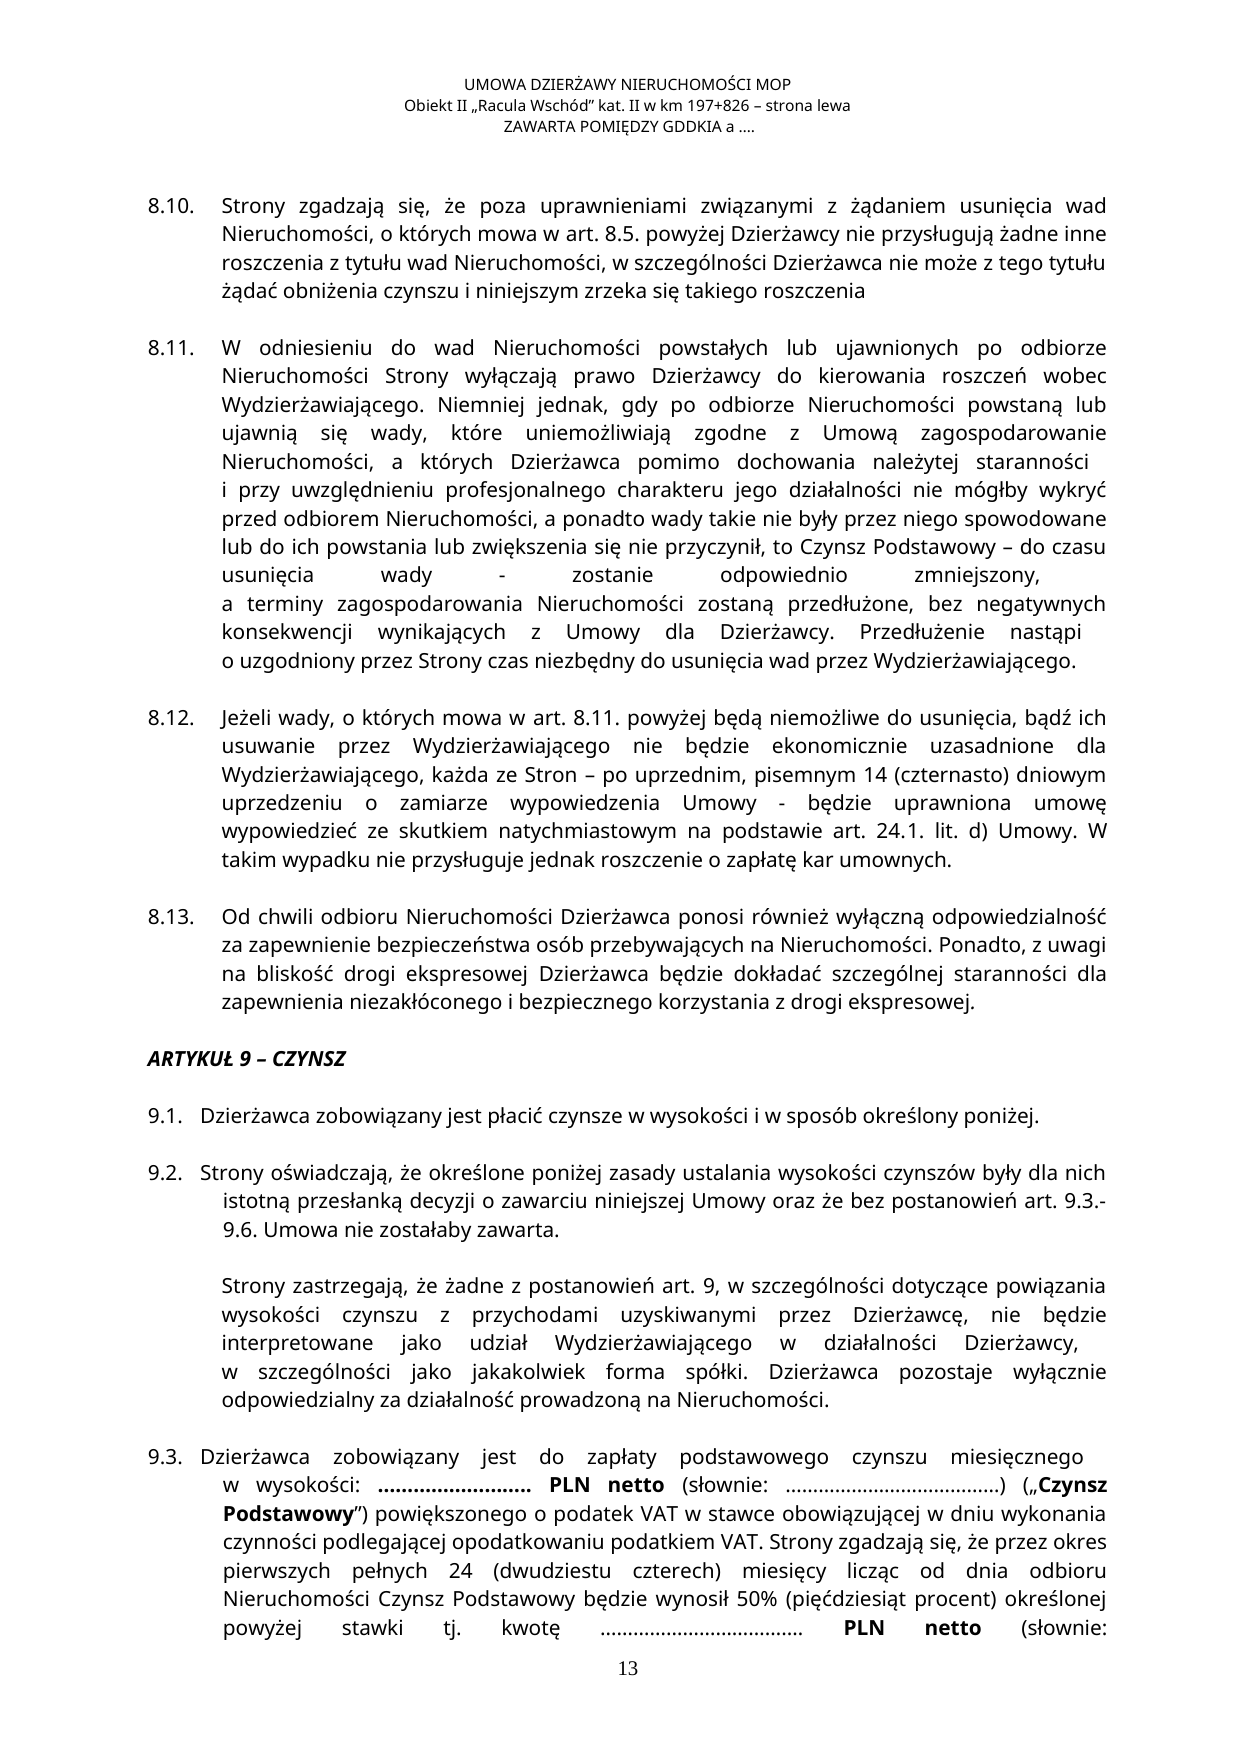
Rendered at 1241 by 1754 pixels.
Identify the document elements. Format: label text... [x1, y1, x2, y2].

list Strony oświadczają, że określone poniżej zasady ustalania wysokości czynszów były dla nich istotną przesłanką decyzji o zawarciu niniejszej Umowy oraz że bez postanowień art. 9.3.-9.6. Umowa nie zostałaby zawarta. [148, 1158, 1107, 1243]
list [148, 1442, 1107, 1641]
text Strony zastrzegają, że żadne z postanowień art. 9, w szczególności dotyczące powiązania wysokości czynszu z przychodami uzyskiwanymi przez Dzierżawcę, nie będzie interpretowane jako udział Wydzierżawiającego w działalności Dzierżawcy, w szczególności jako jakakolwiek forma spółki. Dzierżawca pozostaje wyłącznie odpowiedzialny za działalność prowadzoną na Nieruchomości. [221, 1272, 1107, 1414]
list Dzierżawca zobowiązany jest płacić czynsze w wysokości i w sposób określony poniżej. [148, 1101, 1107, 1129]
list W odniesieniu do wad Nieruchomości powstałych lub ujawnionych po odbiorze Nieruchomości Strony wyłączają prawo Dzierżawcy do kierowania roszczeń wobec Wydzierżawiającego. Niemniej jednak, gdy po odbiorze Nieruchomości powstaną lub ujawnią się wady, które uniemożliwiają zgodne z Umową zagospodarowanie Nieruchomości, a których Dzierżawca pomimo dochowania należytej staranności i przy uwzględnieniu profesjonalnego charakteru jego działalności nie mógłby wykryć przed odbiorem Nieruchomości, a ponadto wady takie nie były przez niego spowodowane lub do ich powstania lub zwiększenia się nie przyczynił, to Czynsz Podstawowy – do czasu usunięcia wady - zostanie odpowiednio zmniejszony, a terminy zagospodarowania Nieruchomości zostaną przedłużone, bez negatywnych konsekwencji wynikających z Umowy dla Dzierżawcy. Przedłużenie nastąpi o uzgodniony przez Strony czas niezbędny do usunięcia wad przez Wydzierżawiającego. [148, 333, 1107, 674]
list Od chwili odbioru Nieruchomości Dzierżawca ponosi również wyłączną odpowiedzialność za zapewnienie bezpieczeństwa osób przebywających na Nieruchomości. Ponadto, z uwagi na bliskość drogi ekspresowej Dzierżawca będzie dokładać szczególnej staranności dla zapewnienia niezakłóconego i bezpiecznego korzystania z drogi ekspresowej. [148, 902, 1107, 1016]
list Jeżeli wady, o których mowa w art. 8.11. powyżej będą niemożliwe do usunięcia, bądź ich usuwanie przez Wydzierżawiającego nie będzie ekonomicznie uzasadnione dla Wydzierżawiającego, każda ze Stron – po uprzednim, pisemnym 14 (czternasto) dniowym uprzedzeniu o zamiarze wypowiedzenia Umowy - będzie uprawniona umowę wypowiedzieć ze skutkiem natychmiastowym na podstawie art. 24.1. lit. d) Umowy. W takim wypadku nie przysługuje jednak roszczenie o zapłatę kar umownych. [148, 703, 1107, 873]
subtitle ARTYKUŁ 9 – CZYNSZ [148, 1044, 1107, 1072]
list Strony zgadzają się, że poza uprawnieniami związanymi z żądaniem usunięcia wad Nieruchomości, o których mowa w art. 8.5. powyżej Dzierżawcy nie przysługują żadne inne roszczenia z tytułu wad Nieruchomości, w szczególności Dzierżawca nie może z tego tytułu żądać obniżenia czynszu i niniejszym zrzeka się takiego roszczenia [148, 191, 1107, 305]
